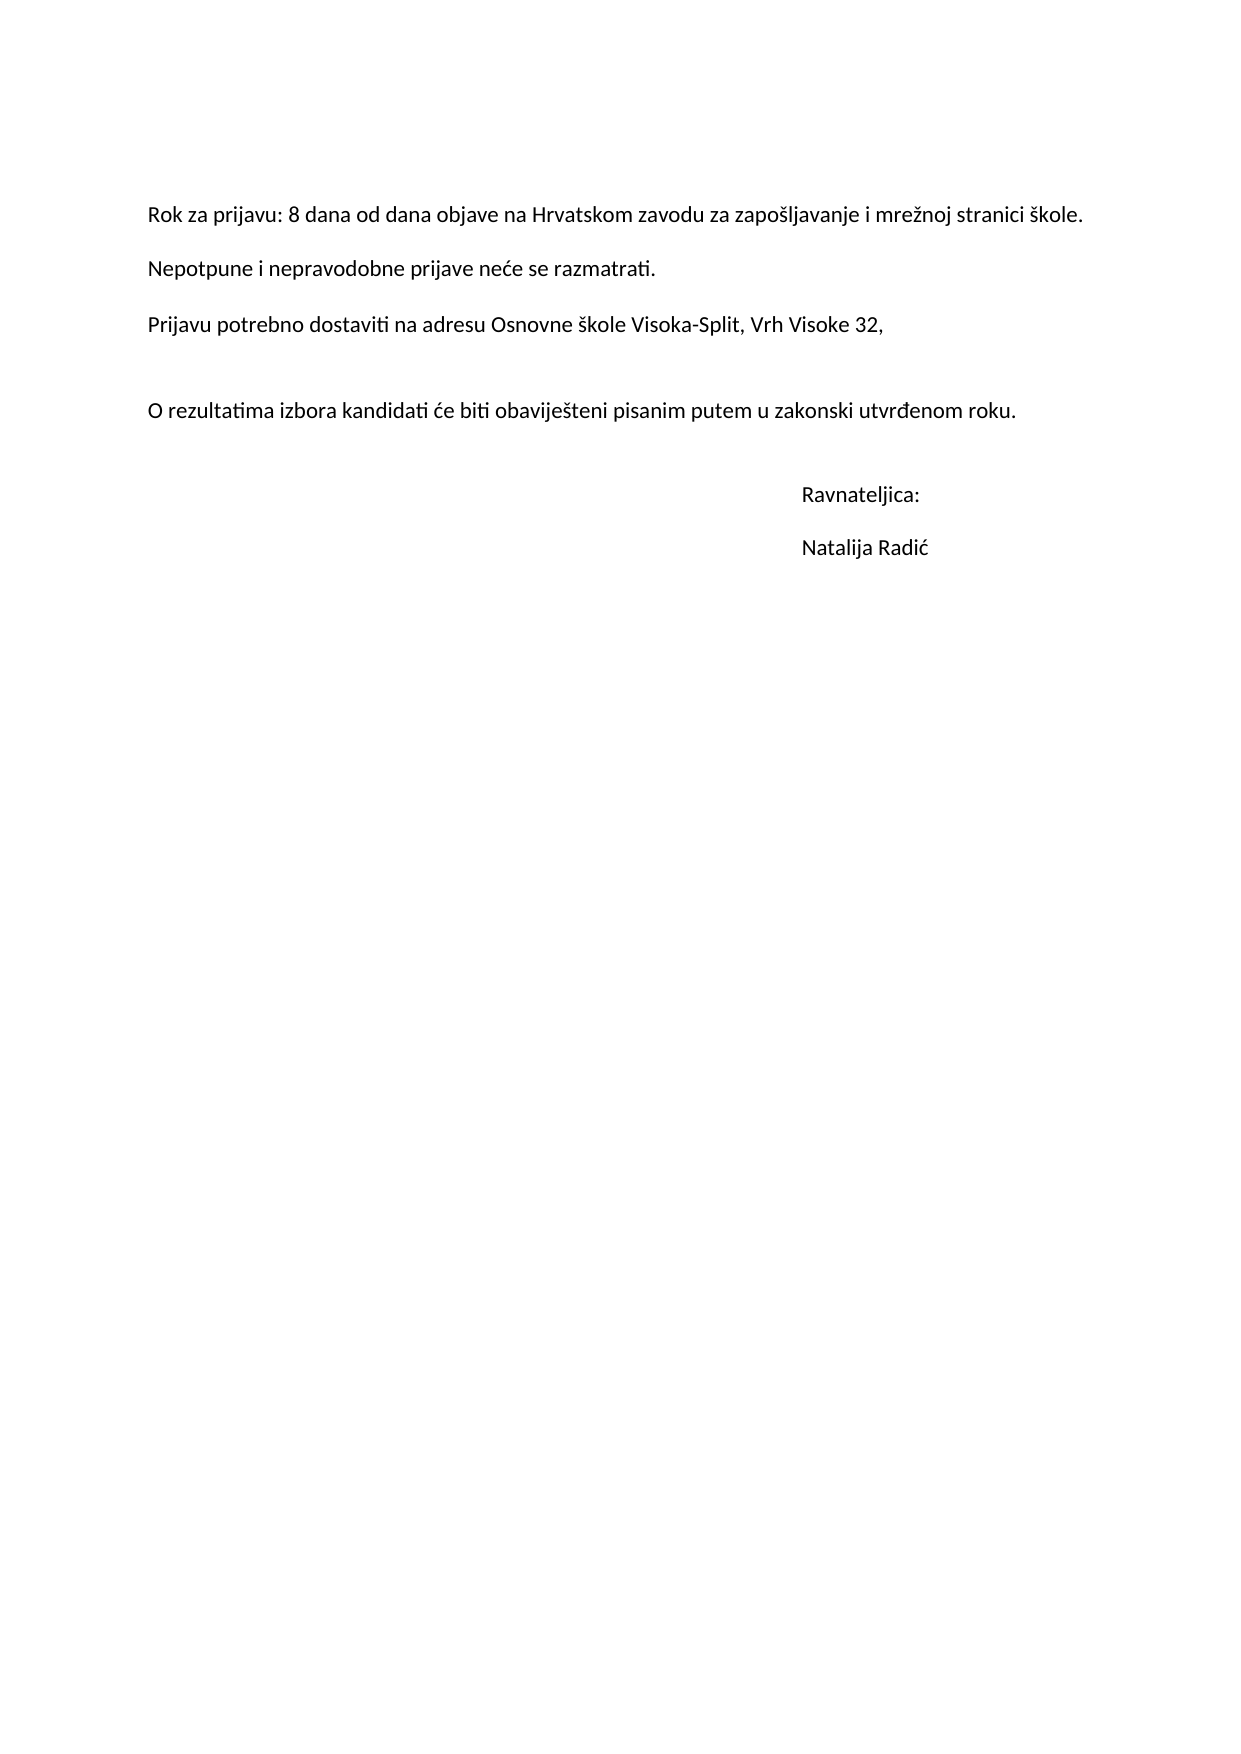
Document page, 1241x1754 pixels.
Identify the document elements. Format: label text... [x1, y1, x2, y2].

text Prijavu potrebno dostaviti na adresu Osnovne škole Visoka-Split, Vrh Visoke 32, [148, 310, 1093, 338]
text O rezultatima izbora kandidati će biti obaviješteni pisanim putem u zakonski utvrđenom roku. [148, 396, 1093, 424]
text Nepotpune i nepravodobne prijave neće se razmatrati. [148, 254, 1093, 282]
text Natalija Radić [148, 533, 1093, 561]
text Ravnateljica: [148, 480, 1093, 508]
text Rok za prijavu: 8 dana od dana objave na Hrvatskom zavodu za zapošljavanje i mrežnoj stranici škole. [148, 201, 1093, 229]
